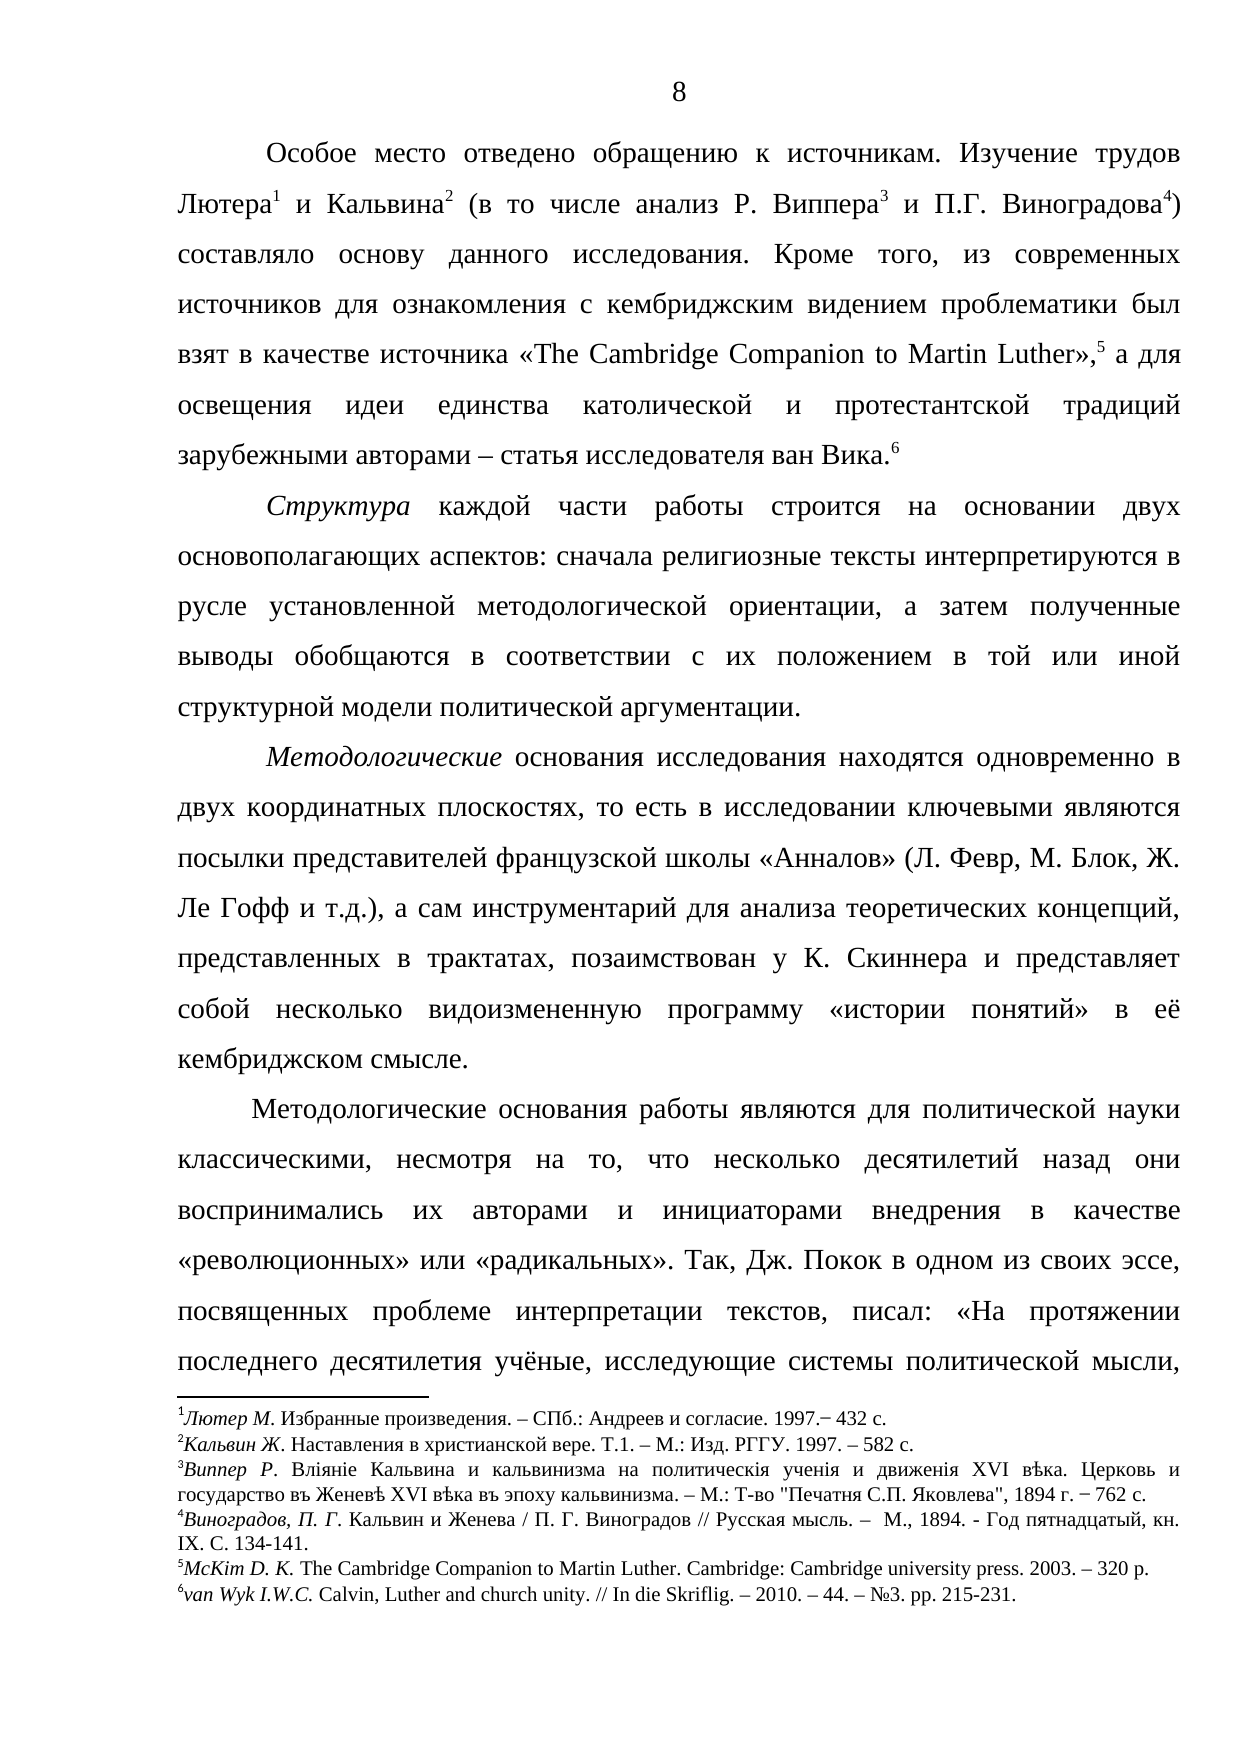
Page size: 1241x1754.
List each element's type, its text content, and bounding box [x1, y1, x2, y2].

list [177, 1091, 1181, 1376]
text Методологические основания исследования находятся одновременно в двух координатных плоскостях, то есть в исследовании ключевыми являются посылки представителей французской школы «Анналов» (Л. Февр, М. Блок, Ж. Ле Гофф и т.д.), а сам инструментарий для анализа теоретических концепций, представленных в трактатах, позаимствован у К. Скиннера и представляет собой несколько видоизмененную программу «истории понятий» в её кембриджском смысле. [177, 739, 1181, 1074]
text Структура каждой части работы строится на основании двух основополагающих аспектов: сначала религиозные тексты интерпретируются в русле установленной методологической ориентации, а затем полученные выводы обобщаются в соответствии с их положением в той или иной структурной модели политической аргументации. [177, 488, 1181, 722]
text Особое место отведено обращению к источникам. Изучение трудов Лютера и Кальвина (в то числе анализ Р. Виппера и П.Г. Виноградова) составляло основу данного исследования. Кроме того, из современных источников для ознакомления с кембриджским видением проблематики был взят в качестве источника «The Cambridge Companion to Martin Luther», а для освещения идеи единства католической и протестантской традиций зарубежными авторами – статья исследователя ван Вика. [177, 135, 1181, 471]
